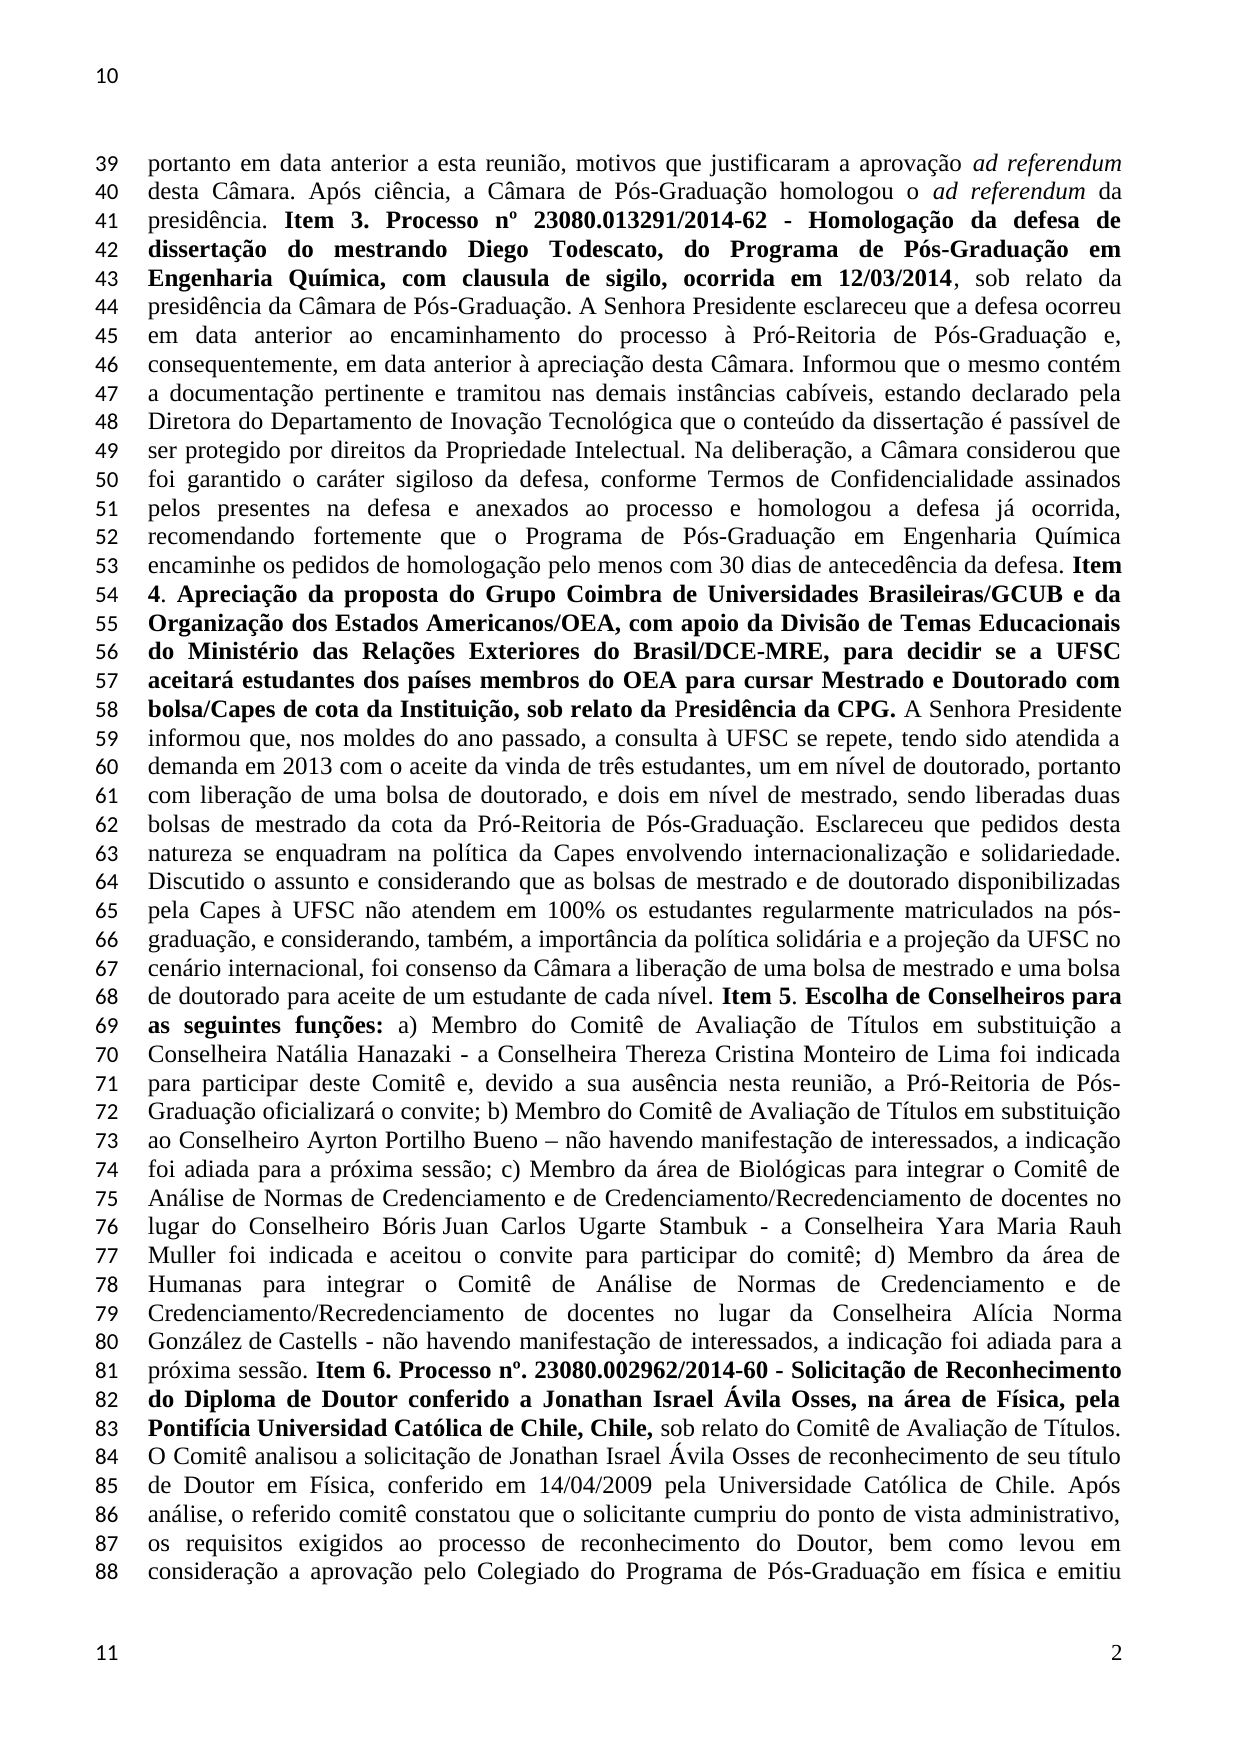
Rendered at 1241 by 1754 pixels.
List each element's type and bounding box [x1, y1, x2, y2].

text [148, 148, 1122, 1585]
